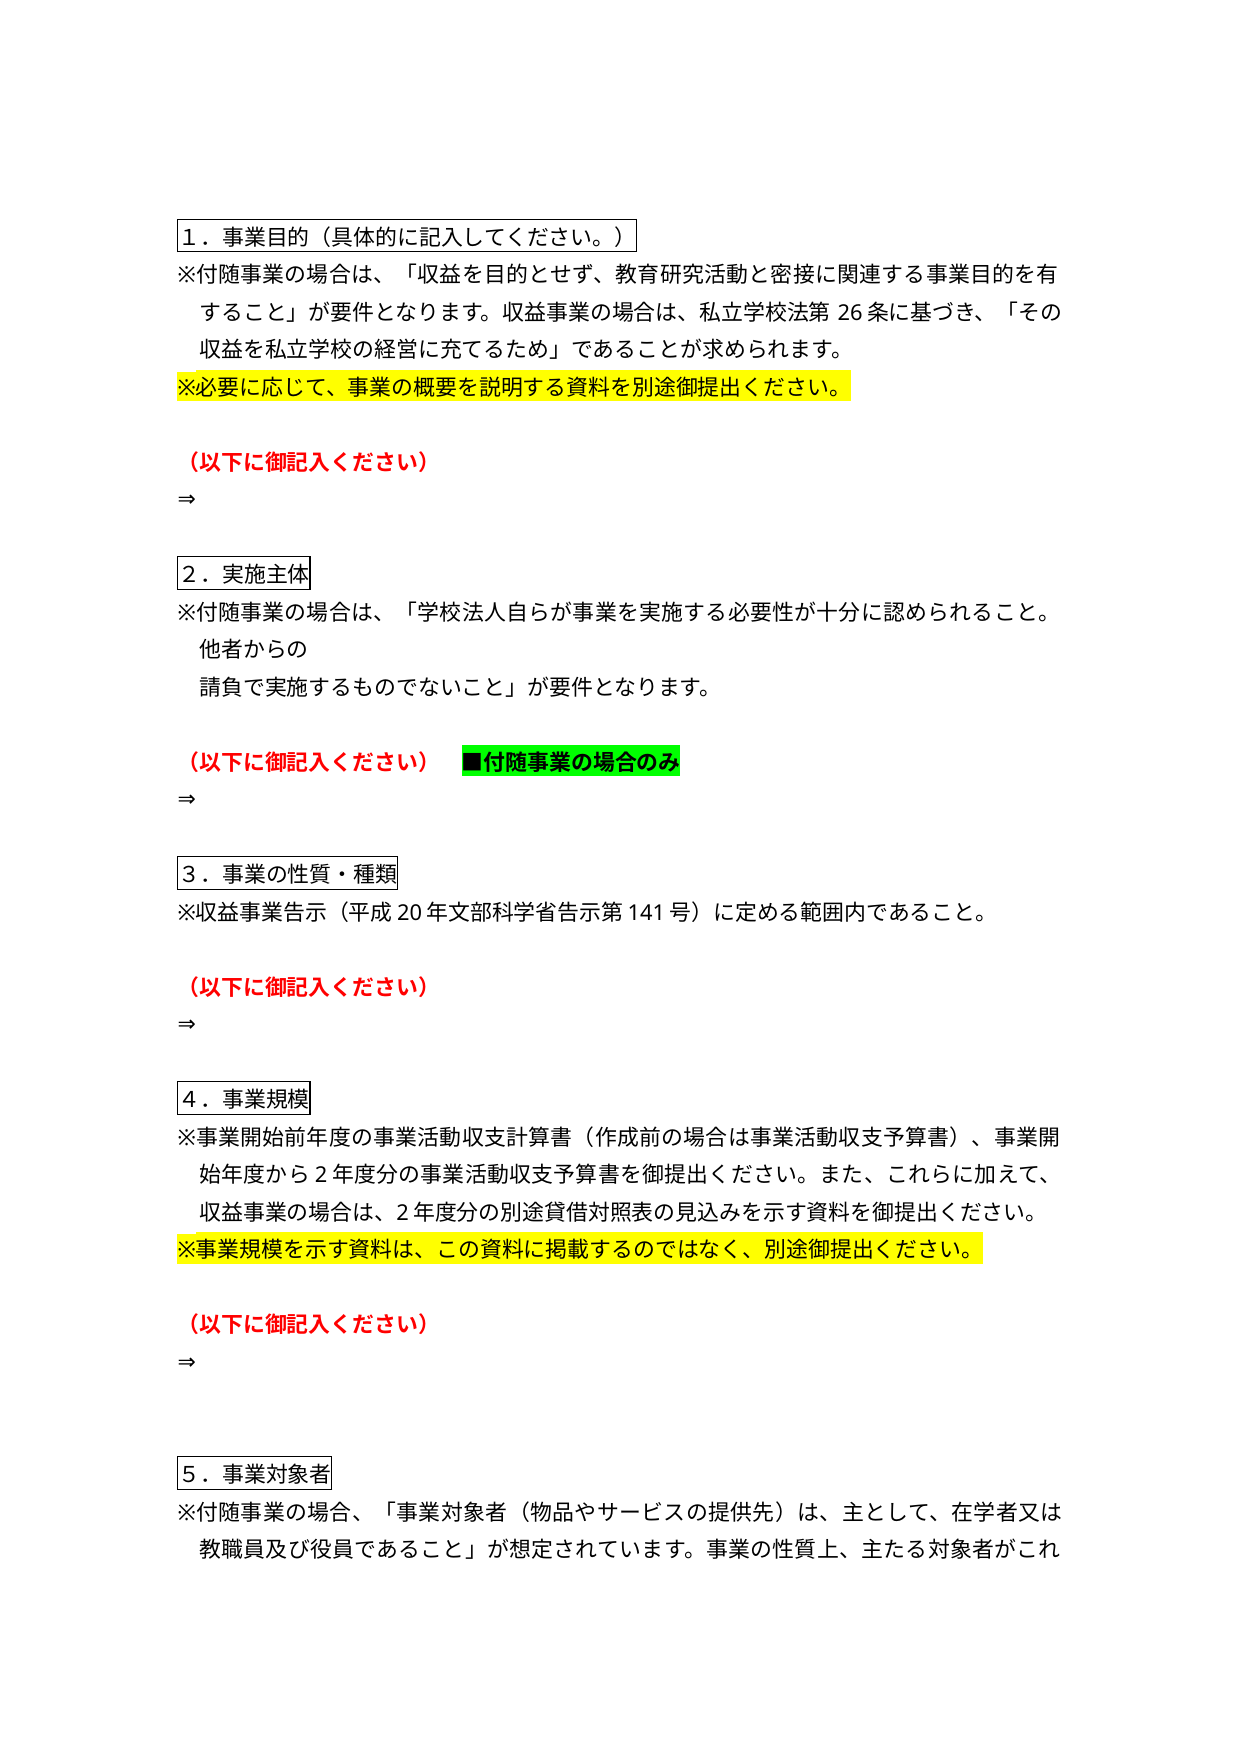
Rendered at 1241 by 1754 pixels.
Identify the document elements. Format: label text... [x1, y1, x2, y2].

text ２．実施主体 [177, 554, 1063, 592]
text ※収益事業告示（平成20年文部科学省告示第141号）に定める範囲内であること。 [177, 892, 1063, 929]
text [177, 1492, 1063, 1567]
text （以下に御記入ください） ■付随事業の場合のみ [177, 742, 1063, 779]
text （以下に御記入ください） [177, 967, 1063, 1004]
text ※付随事業の場合は、「収益を目的とせず、教育研究活動と密接に関連する事業目的を有すること」が要件となります。収益事業の場合は、私立学校法第26条に基づき、「その収益を私立学校の経営に充てるため」であることが求められます。 [177, 254, 1063, 367]
text １．事業目的（具体的に記入してください。） [177, 217, 1063, 254]
text ５．事業対象者 [177, 1454, 1063, 1492]
text ※必要に応じて、事業の概要を説明する資料を別途御提出ください。 [177, 367, 1063, 404]
text ⇒ [177, 779, 1063, 817]
text ３．事業の性質・種類 [177, 854, 1063, 892]
text ※付随事業の場合は、「学校法人自らが事業を実施する必要性が十分に認められること。他者からの 請負で実施するものでないこと」が要件となります。 [177, 592, 1063, 704]
text ※事業開始前年度の事業活動収支計算書（作成前の場合は事業活動収支予算書）、事業開始年度から2年度分の事業活動収支予算書を御提出ください。また、これらに加えて、収益事業の場合は、2年度分の別途貸借対照表の見込みを示す資料を御提出ください。 [177, 1117, 1063, 1229]
text ※事業規模を示す資料は、この資料に掲載するのではなく、別途御提出ください。 [177, 1229, 1063, 1267]
text （以下に御記入ください） [177, 1304, 1063, 1342]
text ⇒ [177, 1342, 1063, 1379]
text ４．事業規模 [177, 1079, 1063, 1117]
text （以下に御記入ください） [177, 442, 1063, 479]
text ⇒ [177, 1004, 1063, 1042]
text ⇒ [177, 479, 1063, 517]
